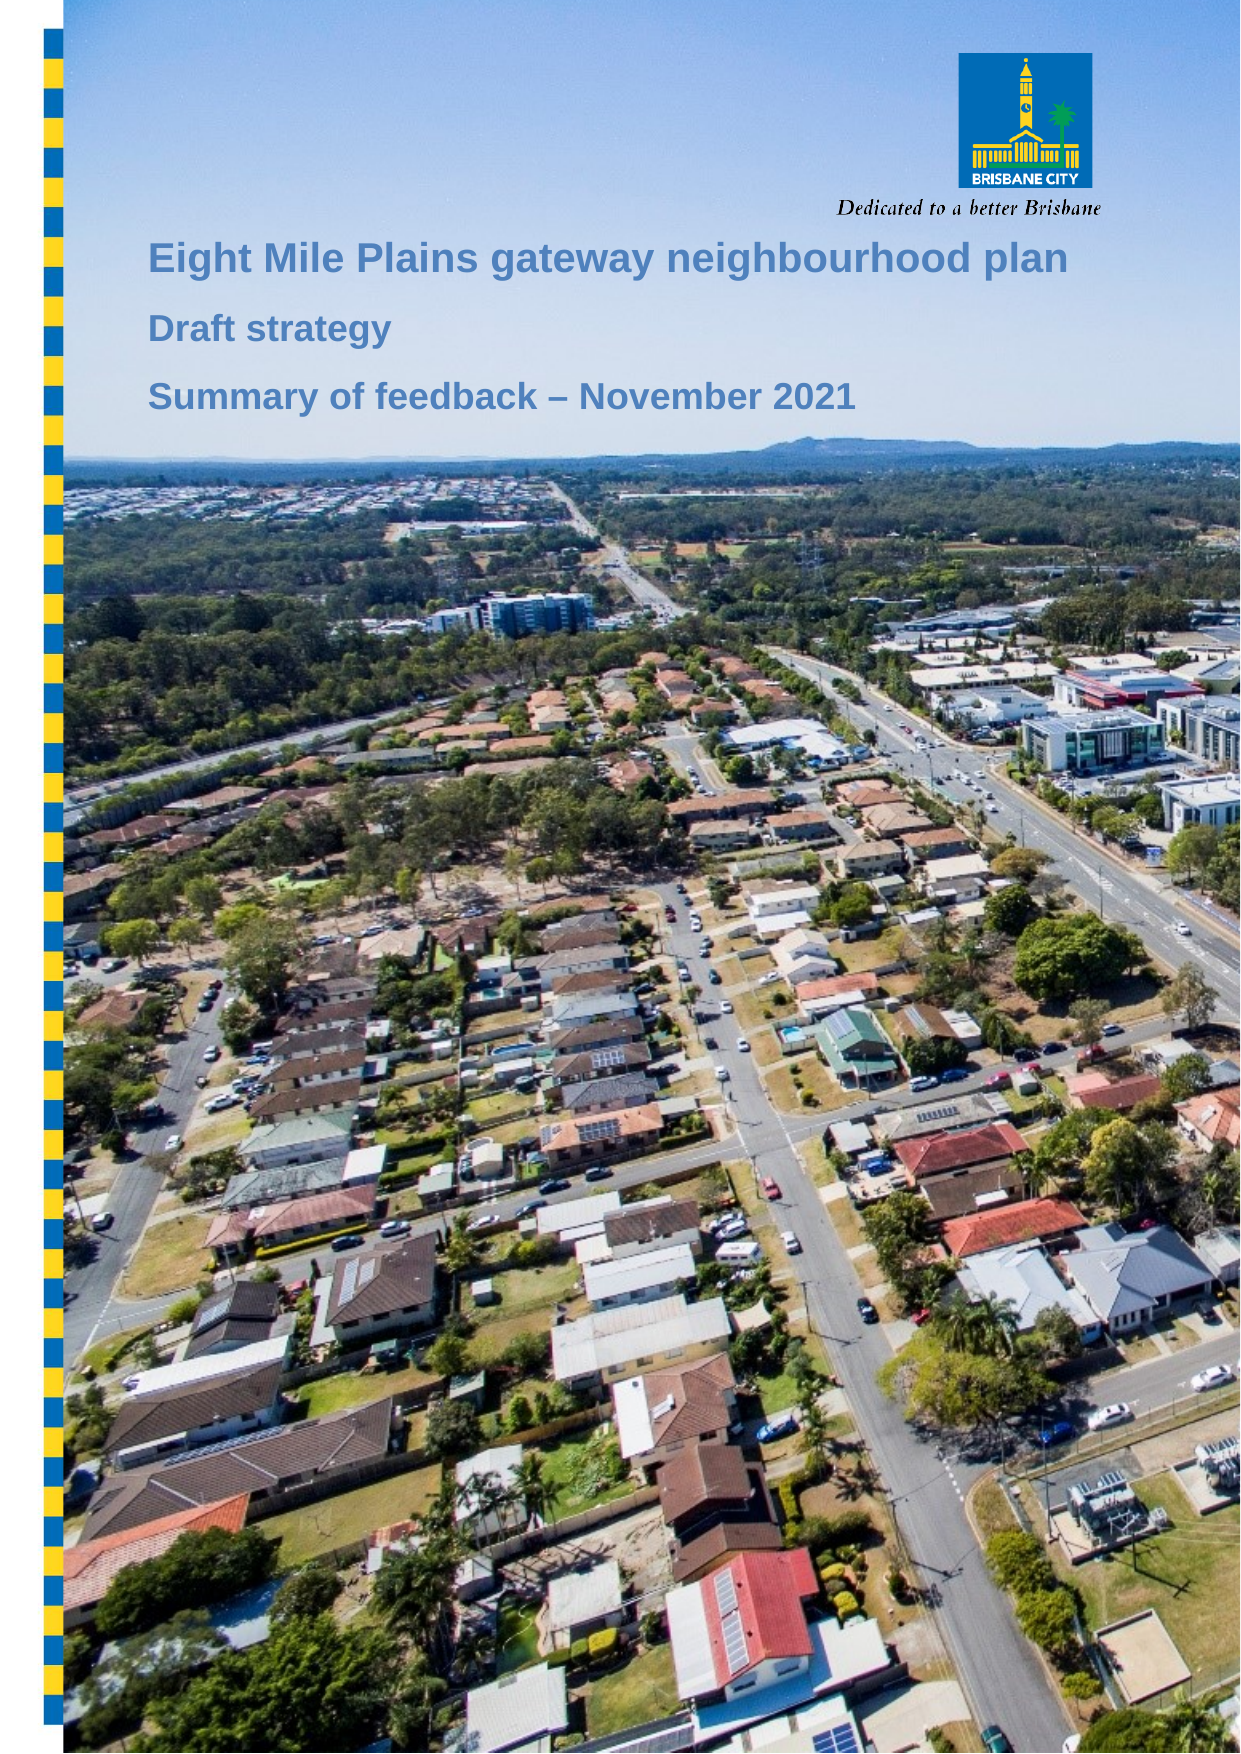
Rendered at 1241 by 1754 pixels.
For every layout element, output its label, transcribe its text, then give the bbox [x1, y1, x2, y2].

subtitle Draft strategy [148, 306, 1092, 349]
subtitle Summary of feedback – November 2021 [148, 374, 1092, 417]
picture [10, 0, 1241, 1754]
subtitle Eight Mile Plains gateway neighbourhood plan [148, 233, 1092, 281]
